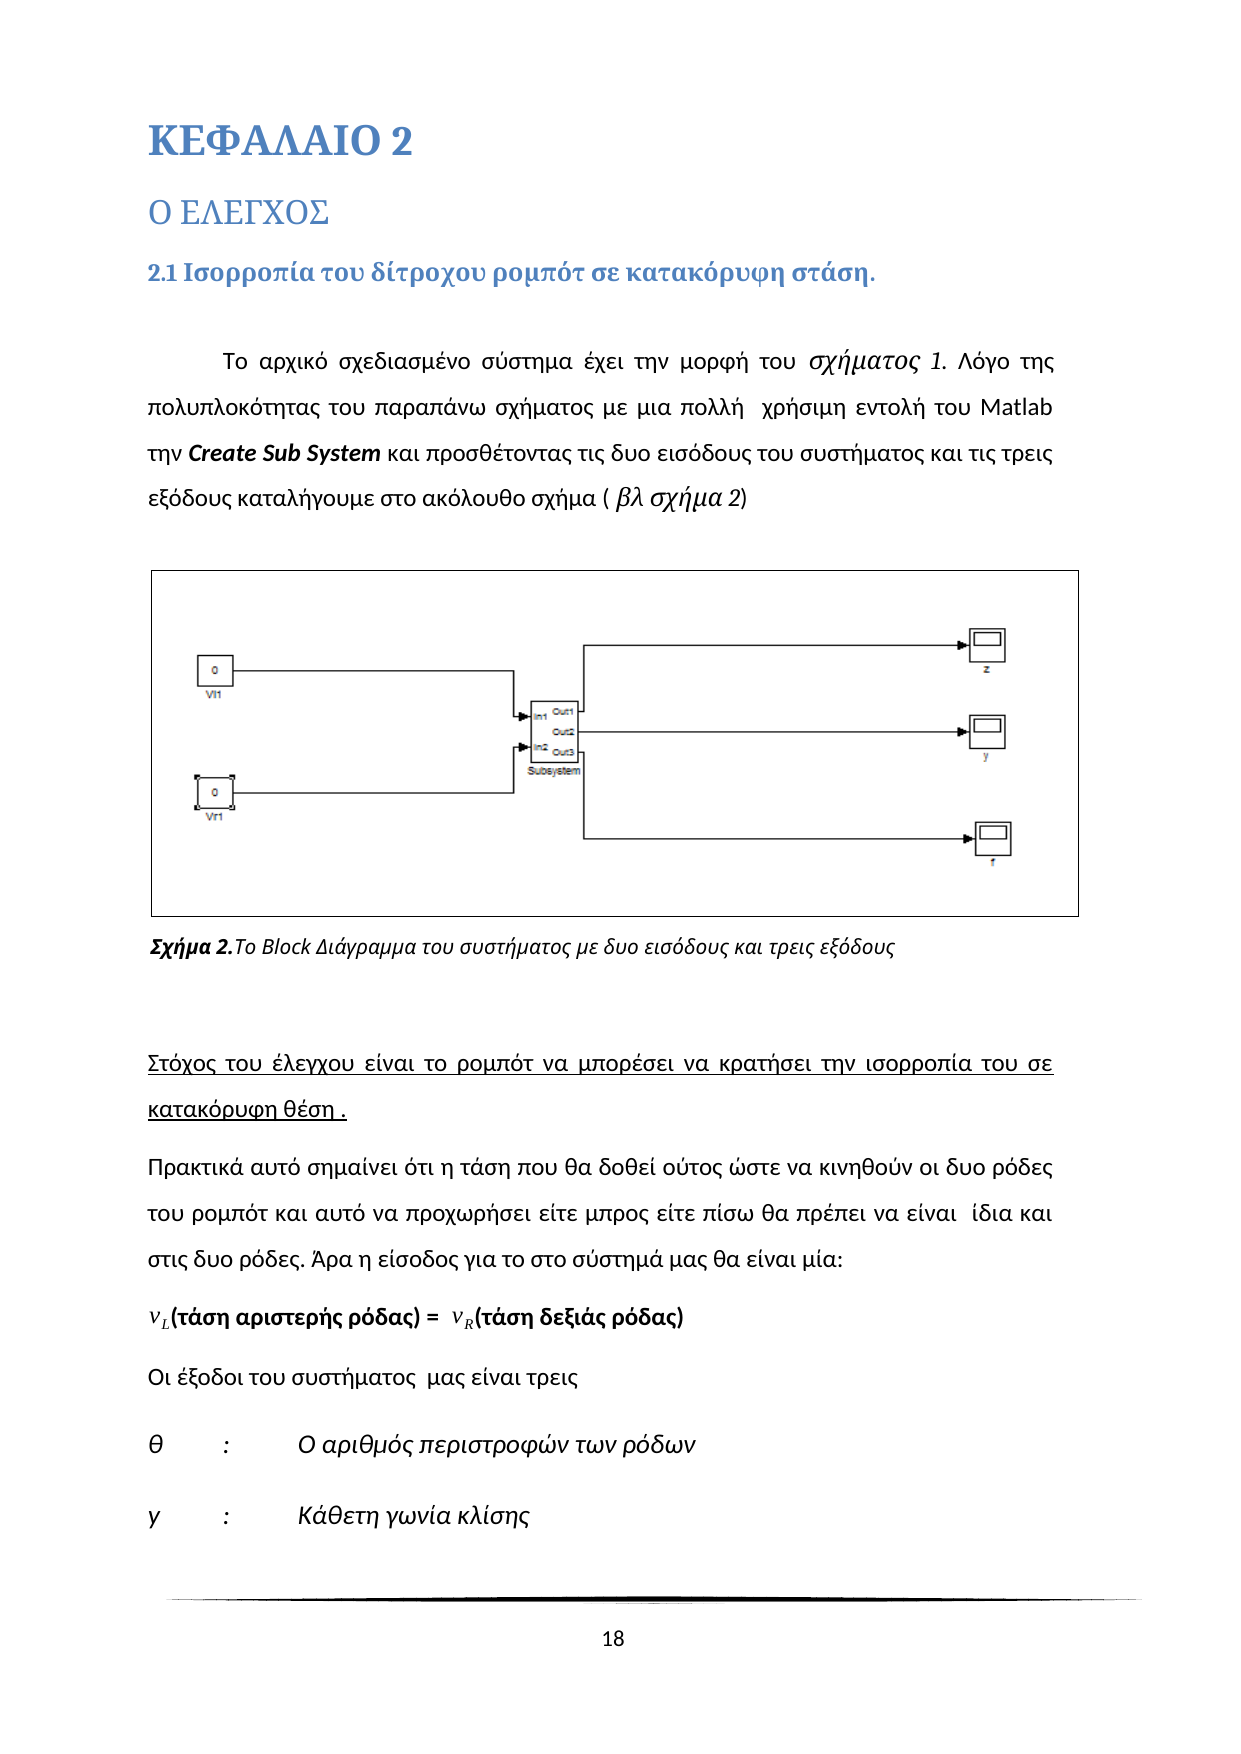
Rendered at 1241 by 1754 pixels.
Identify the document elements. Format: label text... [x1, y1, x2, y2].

text Οι έξοδοι του συστήματος μας είναι τρεις [148, 1361, 1078, 1391]
text (τάση αριστερής ρόδας) = (τάση δεξιάς ρόδας) [148, 1301, 1054, 1333]
text Το αρχικό σχεδιασμένο σύστημα έχει την μορφή του σχήματος 1. Λόγο της πολυπλοκότητας του παραπάνω σχήματος με μια πολλή χρήσιμη εντολή του Matlab την Create Sub System και προσθέτοντας τις δυο εισόδους του συστήματος και τις τρεις εξόδους καταλήγουμε στο ακόλουθο σχήμα ( βλ σχήμα 2) [148, 345, 1054, 513]
subtitle Ο ΕΛΕΓΧΟΣ [148, 194, 1078, 232]
picture [166, 1596, 1142, 1604]
text Στόχος του έλεγχου είναι το ρομπότ να μπορέσει να κρατήσει την ισορροπία του σε κατακόρυφη θέση . [148, 1075, 1054, 1124]
text θ : Ο αριθμός περιστροφών των ρόδων [148, 1427, 1078, 1461]
subtitle 2.1 Ισορροπία του δίτροχου ρομπότ σε κατακόρυφη στάση. [148, 259, 1078, 288]
text y : Κάθετη γωνία κλίσης [148, 1498, 1078, 1531]
text Πρακτικά αυτό σημαίνει ότι η τάση που θα δοθεί ούτος ώστε να κινηθούν οι δυο ρόδες του ρομπότ και αυτό να προχωρήσει είτε μπρος είτε πίσω θα πρέπει να είναι ίδια και στις δυο ρόδες. Άρα η είσοδος για το στο σύστημά μας θα είναι μία: [148, 1151, 1054, 1273]
picture [152, 571, 1078, 916]
text Στόχος του έλεγχου είναι το ρομπότ να μπορέσει να κρατήσει την ισορροπία του σε κατακόρυφη θέση . [148, 1047, 1054, 1074]
subtitle ΚΕΦΑΛΑΙΟ 2 [148, 118, 1078, 166]
